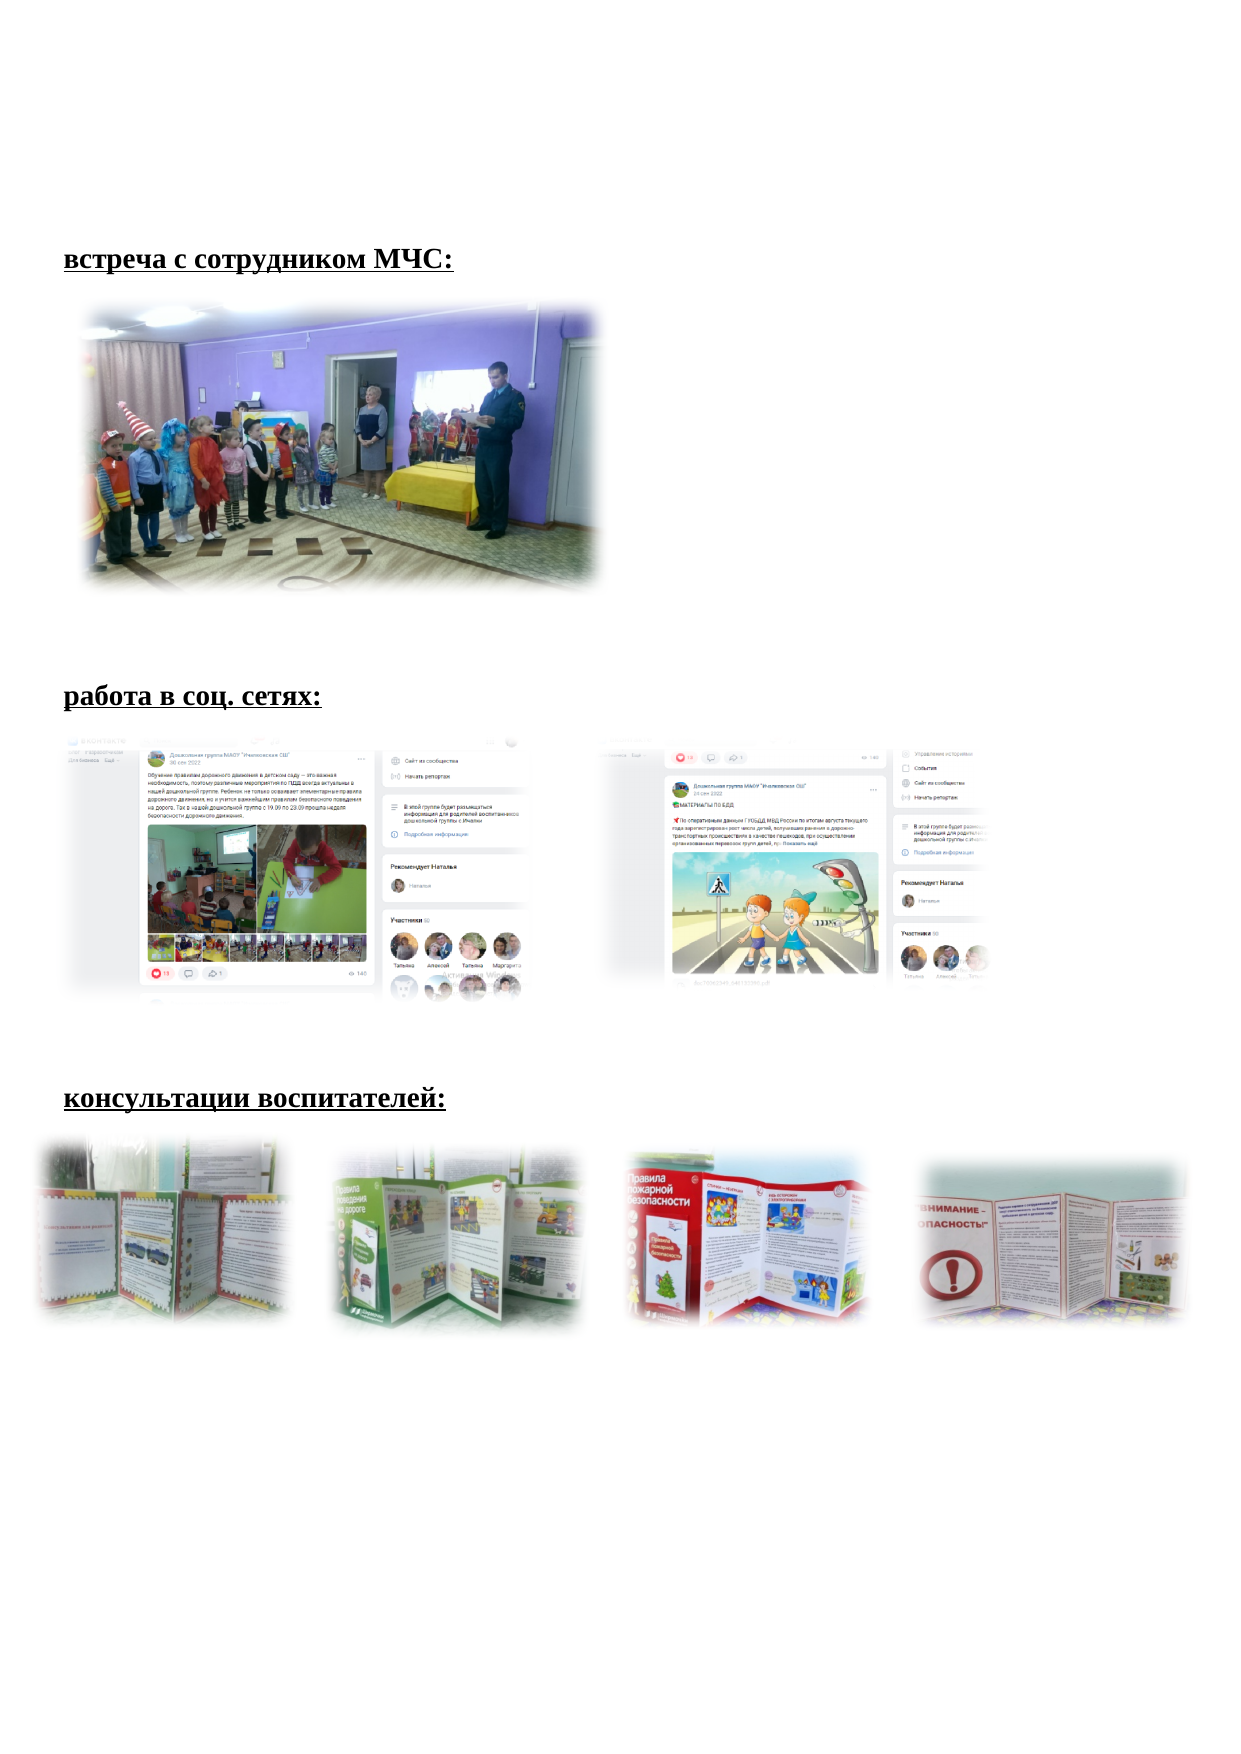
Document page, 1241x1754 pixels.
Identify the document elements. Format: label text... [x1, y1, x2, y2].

text консультации воспитателей: [63, 1080, 1165, 1114]
picture [620, 766, 964, 963]
picture [939, 1178, 1164, 1303]
text работа в соц. сетях: [63, 678, 1165, 711]
picture [650, 1170, 845, 1302]
picture [105, 325, 580, 568]
picture [59, 1160, 268, 1302]
picture [353, 1170, 562, 1312]
picture [81, 763, 508, 978]
text встреча с сотрудником МЧС: [63, 242, 1165, 275]
